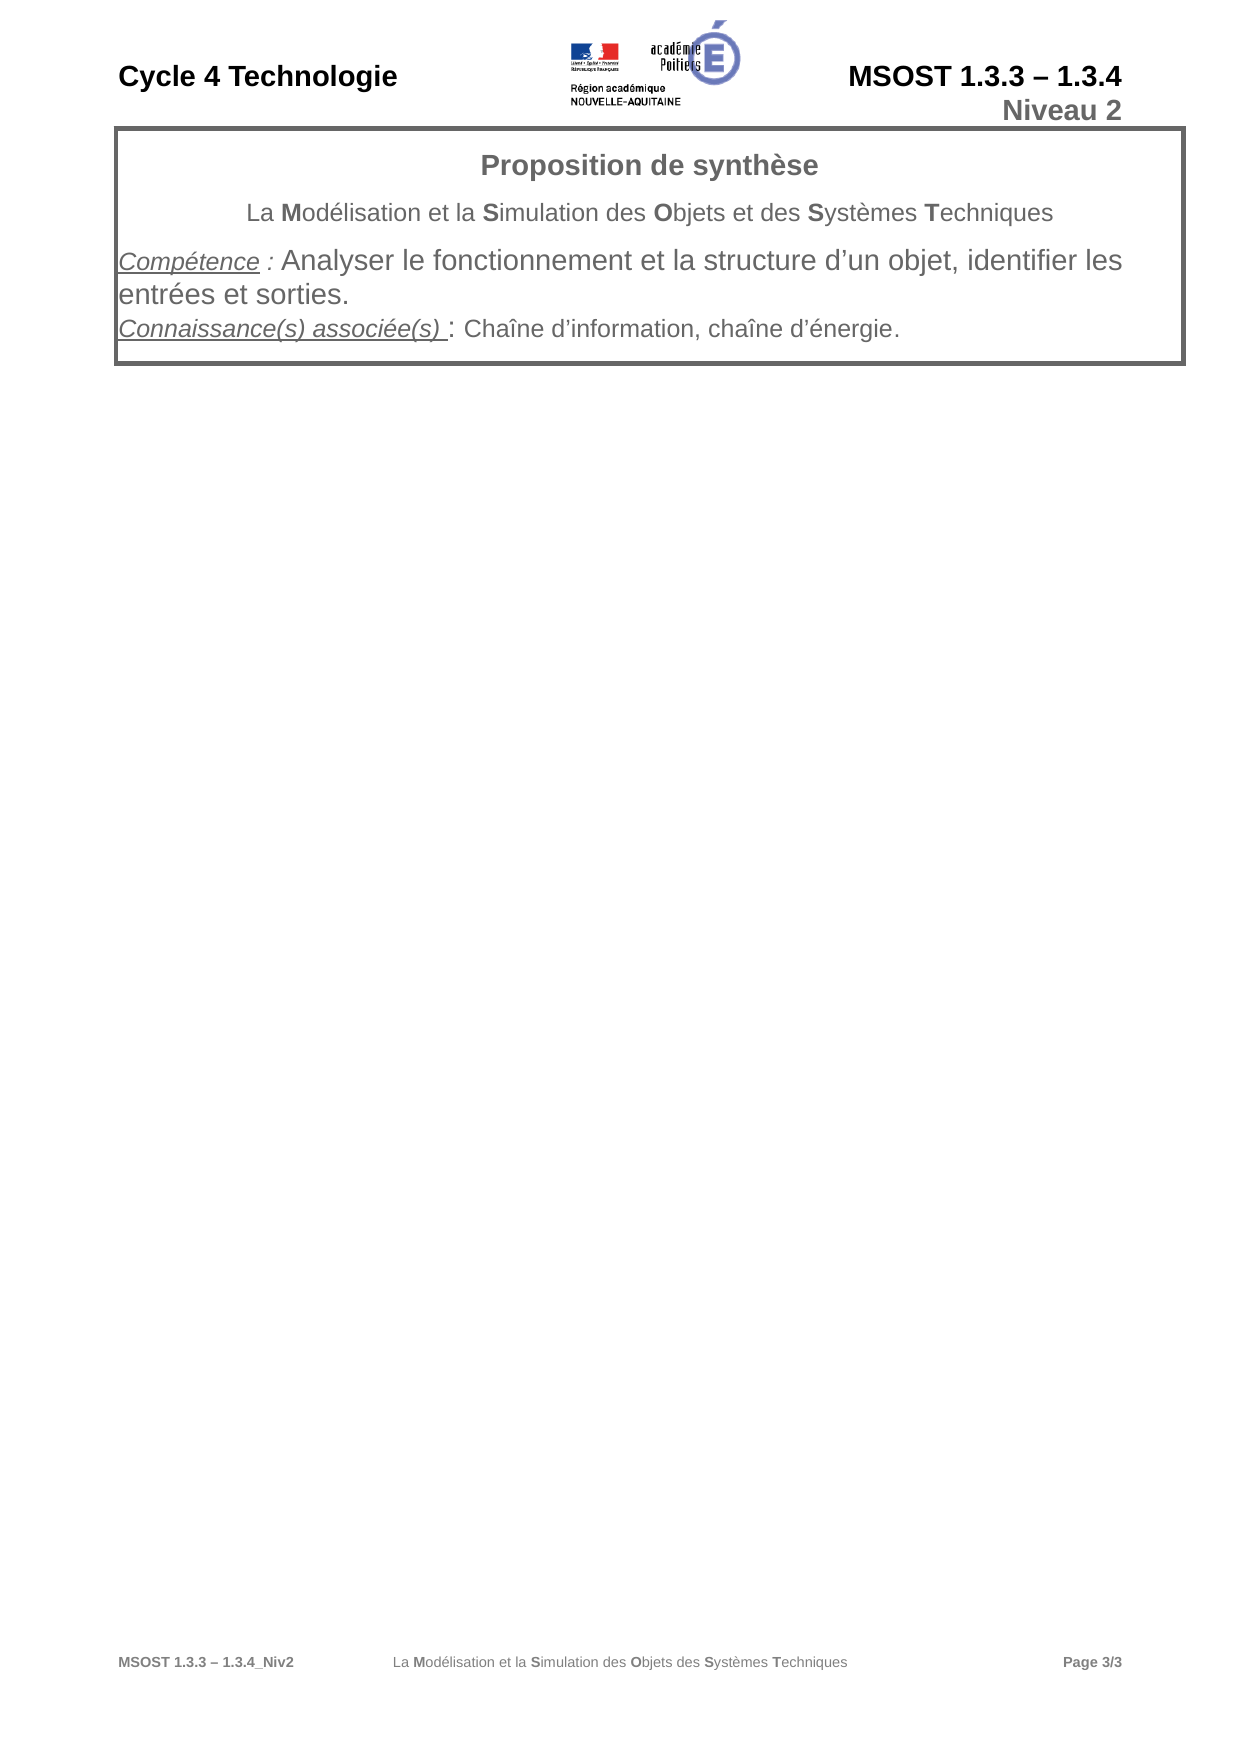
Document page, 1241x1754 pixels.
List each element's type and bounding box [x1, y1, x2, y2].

picture [560, 13, 747, 114]
